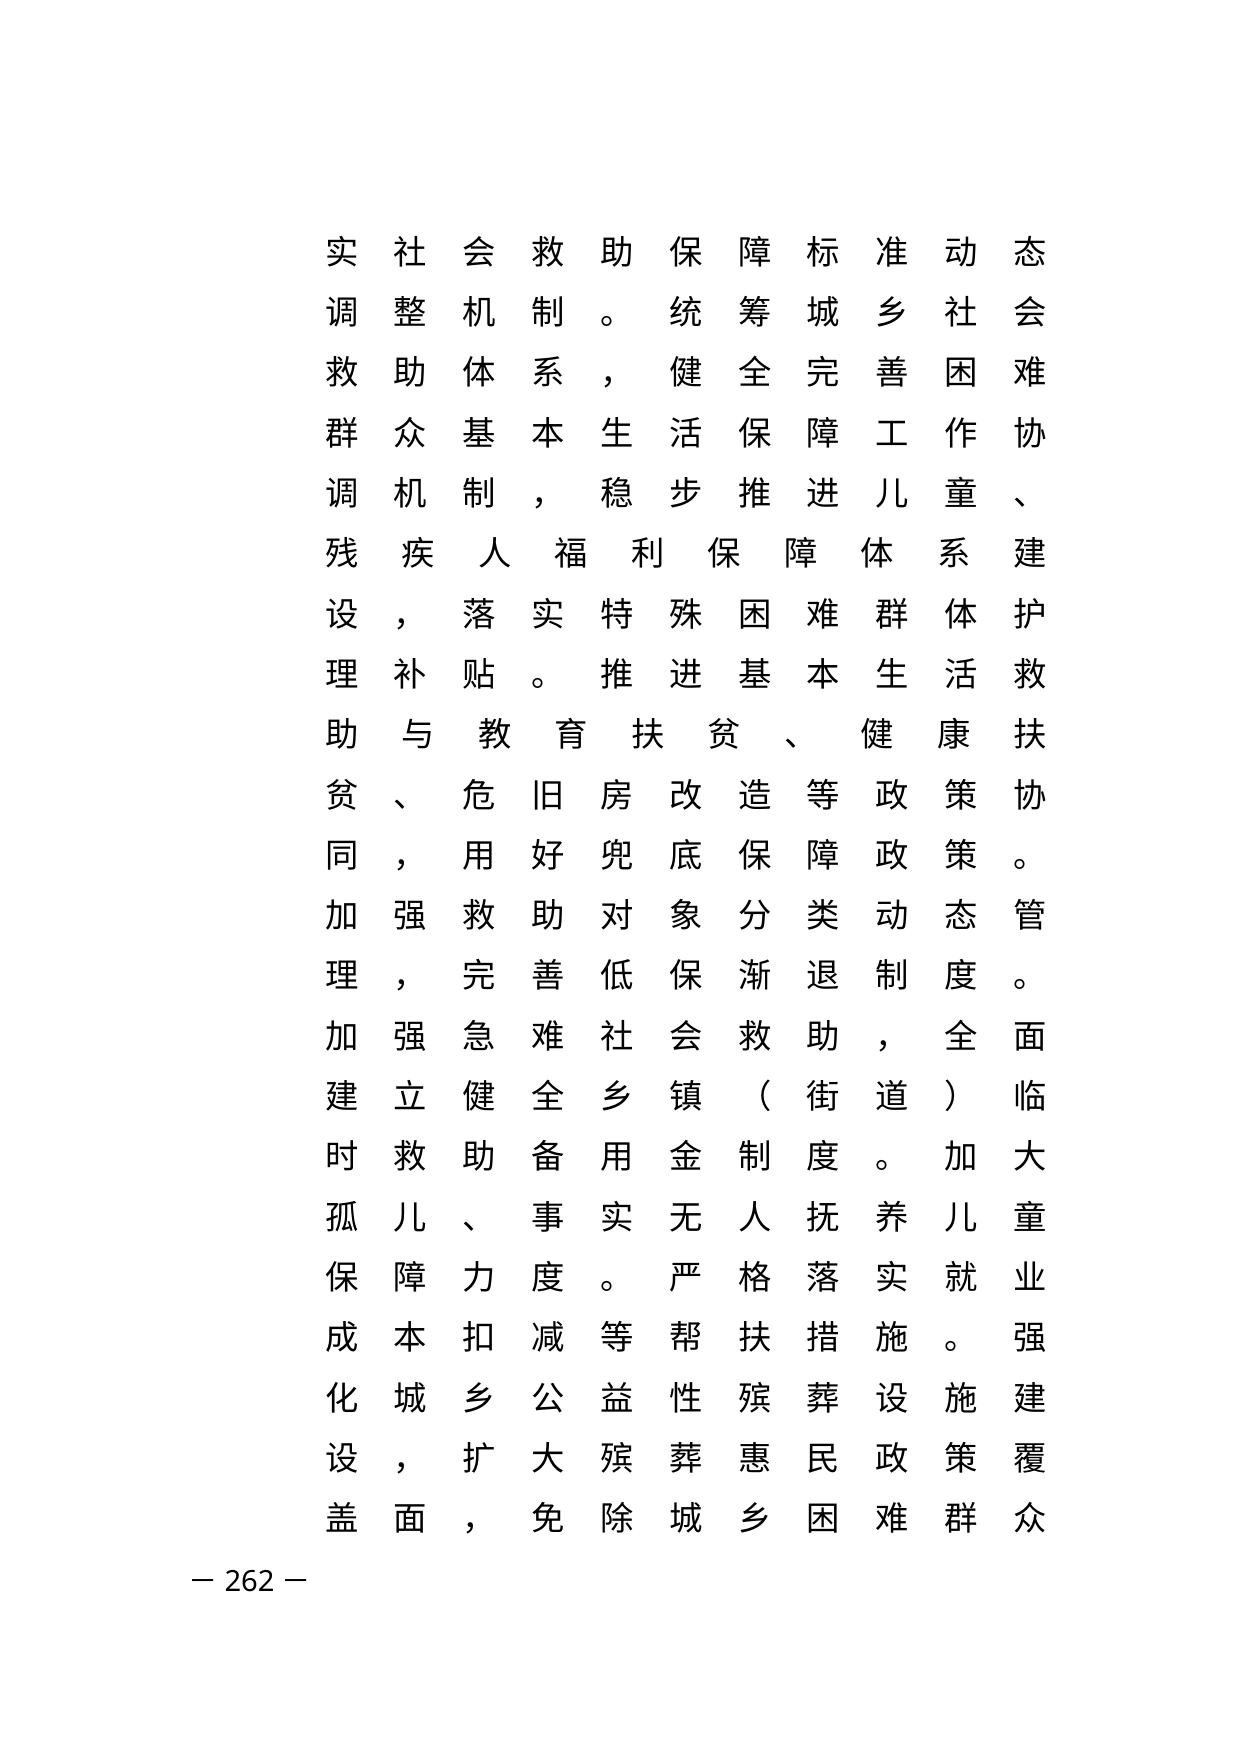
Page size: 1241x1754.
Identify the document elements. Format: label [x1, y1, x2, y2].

text [294, 219, 1079, 1546]
